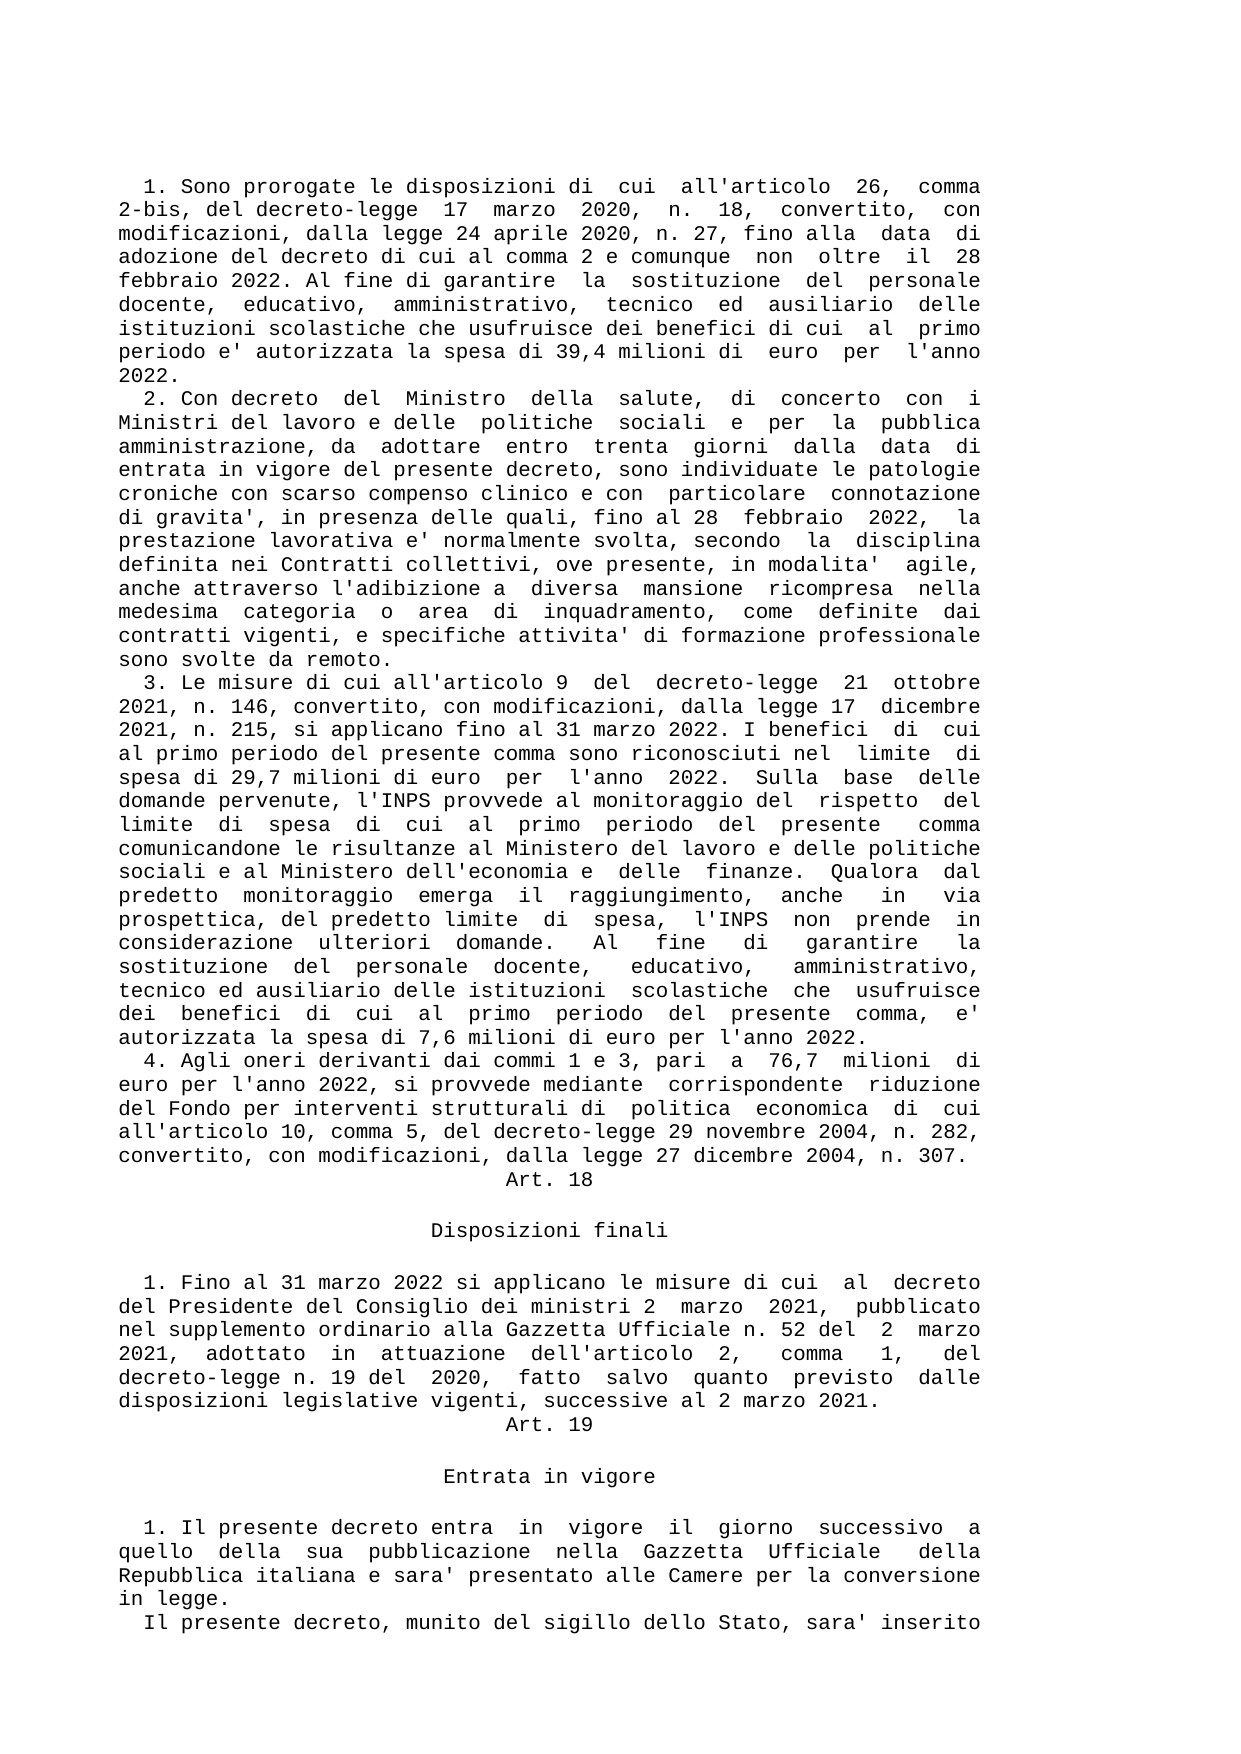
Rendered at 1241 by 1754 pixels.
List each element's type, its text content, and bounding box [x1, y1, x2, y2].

text in legge. [118, 1588, 1122, 1612]
text croniche con scarso compenso clinico e con particolare connotazione [118, 483, 1122, 507]
text euro per l'anno 2022, si provvede mediante corrispondente riduzione [118, 1074, 1122, 1098]
text Art. 18 [118, 1169, 1122, 1192]
text predetto monitoraggio emerga il raggiungimento, anche in via [118, 885, 1122, 909]
text disposizioni legislative vigenti, successive al 2 marzo 2021. [118, 1390, 1122, 1414]
text Art. 19 [118, 1414, 1122, 1438]
text quello della sua pubblicazione nella Gazzetta Ufficiale della [118, 1541, 1122, 1564]
text all'articolo 10, comma 5, del decreto-legge 29 novembre 2004, n. 282, [118, 1121, 1122, 1145]
text decreto-legge n. 19 del 2020, fatto salvo quanto previsto dalle [118, 1367, 1122, 1390]
text definita nei Contratti collettivi, ove presente, in modalita' agile, [118, 554, 1122, 578]
text istituzioni scolastiche che usufruisce dei benefici di cui al primo [118, 317, 1122, 341]
text convertito, con modificazioni, dalla legge 27 dicembre 2004, n. 307. [118, 1145, 1122, 1169]
text 2021, adottato in attuazione dell'articolo 2, comma 1, del [118, 1343, 1122, 1367]
text anche attraverso l'adibizione a diversa mansione ricompresa nella [118, 578, 1122, 601]
text 1. Fino al 31 marzo 2022 si applicano le misure di cui al decreto [118, 1272, 1122, 1296]
text febbraio 2022. Al fine di garantire la sostituzione del personale [118, 270, 1122, 294]
text entrata in vigore del presente decreto, sono individuate le patologie [118, 459, 1122, 483]
text autorizzata la spesa di 7,6 milioni di euro per l'anno 2022. [118, 1027, 1122, 1051]
text 1. Il presente decreto entra in vigore il giorno successivo a [118, 1517, 1122, 1541]
text tecnico ed ausiliario delle istituzioni scolastiche che usufruisce [118, 979, 1122, 1003]
text modificazioni, dalla legge 24 aprile 2020, n. 27, fino alla data di [118, 223, 1122, 247]
text domande pervenute, l'INPS provvede al monitoraggio del rispetto del [118, 790, 1122, 814]
text Entrata in vigore [118, 1466, 1122, 1489]
text di gravita', in presenza delle quali, fino al 28 febbraio 2022, la [118, 507, 1122, 530]
text nel supplemento ordinario alla Gazzetta Ufficiale n. 52 del 2 marzo [118, 1319, 1122, 1343]
text Repubblica italiana e sara' presentato alle Camere per la conversione [118, 1564, 1122, 1588]
text sostituzione del personale docente, educativo, amministrativo, [118, 956, 1122, 979]
text prestazione lavorativa e' normalmente svolta, secondo la disciplina [118, 530, 1122, 554]
text limite di spesa di cui al primo periodo del presente comma [118, 814, 1122, 838]
text periodo e' autorizzata la spesa di 39,4 milioni di euro per l'anno [118, 341, 1122, 365]
text adozione del decreto di cui al comma 2 e comunque non oltre il 28 [118, 247, 1122, 270]
text contratti vigenti, e specifiche attivita' di formazione professionale [118, 625, 1122, 648]
text 3. Le misure di cui all'articolo 9 del decreto-legge 21 ottobre [118, 672, 1122, 696]
text amministrazione, da adottare entro trenta giorni dalla data di [118, 436, 1122, 459]
text sociali e al Ministero dell'economia e delle finanze. Qualora dal [118, 861, 1122, 885]
text Ministri del lavoro e delle politiche sociali e per la pubblica [118, 412, 1122, 436]
text comunicandone le risultanze al Ministero del lavoro e delle politiche [118, 838, 1122, 861]
text Disposizioni finali [118, 1220, 1122, 1244]
text medesima categoria o area di inquadramento, come definite dai [118, 601, 1122, 625]
text 2021, n. 146, convertito, con modificazioni, dalla legge 17 dicembre [118, 696, 1122, 719]
text 4. Agli oneri derivanti dai commi 1 e 3, pari a 76,7 milioni di [118, 1051, 1122, 1074]
text del Fondo per interventi strutturali di politica economica di cui [118, 1098, 1122, 1121]
text docente, educativo, amministrativo, tecnico ed ausiliario delle [118, 294, 1122, 317]
text 2021, n. 215, si applicano fino al 31 marzo 2022. I benefici di cui [118, 719, 1122, 743]
text considerazione ulteriori domande. Al fine di garantire la [118, 932, 1122, 956]
text dei benefici di cui al primo periodo del presente comma, e' [118, 1003, 1122, 1027]
text 1. Sono prorogate le disposizioni di cui all'articolo 26, comma [118, 176, 1122, 199]
text 2. Con decreto del Ministro della salute, di concerto con i [118, 388, 1122, 412]
text Il presente decreto, munito del sigillo dello Stato, sara' inserito [118, 1612, 1122, 1636]
text del Presidente del Consiglio dei ministri 2 marzo 2021, pubblicato [118, 1296, 1122, 1319]
text prospettica, del predetto limite di spesa, l'INPS non prende in [118, 909, 1122, 932]
text spesa di 29,7 milioni di euro per l'anno 2022. Sulla base delle [118, 767, 1122, 790]
text 2022. [118, 365, 1122, 388]
text al primo periodo del presente comma sono riconosciuti nel limite di [118, 743, 1122, 767]
text sono svolte da remoto. [118, 648, 1122, 672]
text 2-bis, del decreto-legge 17 marzo 2020, n. 18, convertito, con [118, 199, 1122, 223]
